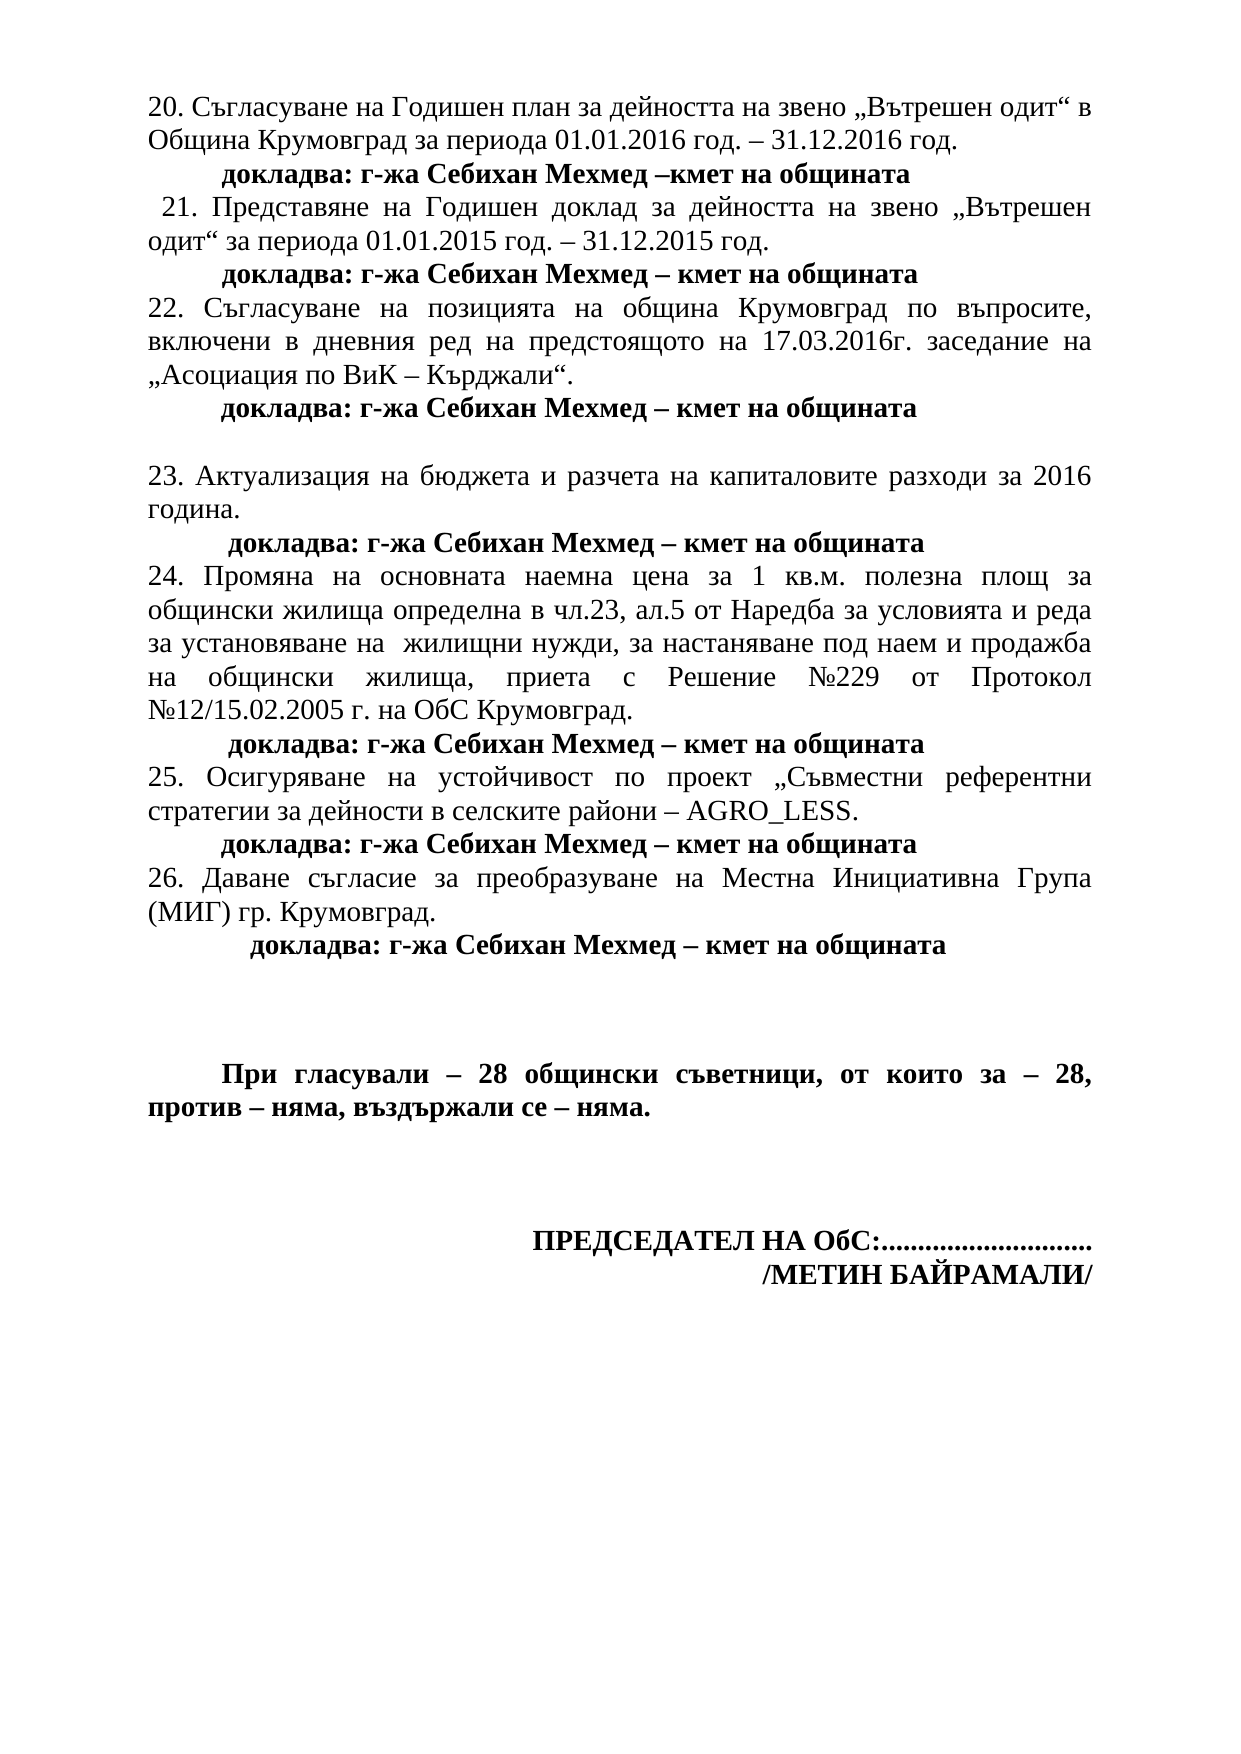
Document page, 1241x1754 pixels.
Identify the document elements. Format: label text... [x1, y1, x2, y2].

text /МЕТИН БАЙРАМАЛИ/ [148, 1257, 1093, 1291]
text докладва: г-жа Себихан Мехмед – кмет на общината [148, 391, 1093, 424]
text 20. Съгласуване на Годишен план за дейността на звено „Вътрешен одит“ в Община Крумовград за периода 01.01.2016 год. – 31.12.2016 год. [148, 89, 1093, 156]
text 21. Представяне на Годишен доклад за дейността на звено „Вътрешен одит“ за периода 01.01.2015 год. – 31.12.2015 год. [148, 189, 1093, 256]
text докладва: г-жа Себихан Мехмед – кмет на общината [148, 827, 1093, 860]
text 24. Промяна на основната наемна цена за 1 кв.м. полезна площ за общински жилища определна в чл.23, ал.5 от Наредба за условията и реда за установяване на жилищни нужди, за настаняване под наем и продажба на общински жилища, приета с Решение №229 от Протокол №12/15.02.2005 г. на ОбС Крумовград. [148, 558, 1093, 726]
text 22. Съгласуване на позицията на община Крумовград по въпросите, включени в дневния ред на предстоящото на 17.03.2016г. заседание на „Асоциация по ВиК – Кърджали“. [148, 290, 1093, 391]
text докладва: г-жа Себихан Мехмед – кмет на общината [148, 726, 1093, 759]
text ПРЕДСЕДАТЕЛ НА ОбС:............................. [148, 1223, 1093, 1257]
text 25. Осигуряване на устойчивост по проект „Съвместни референтни стратегии за дейности в селските райони – AGRO_LESS. [148, 759, 1093, 827]
text докладва: г-жа Себихан Мехмед – кмет на общината [148, 256, 1093, 290]
text При гласували – 28 общински съветници, от които за – 28, против – няма, въздържали се – няма. [148, 1056, 1093, 1123]
text докладва: г-жа Себихан Мехмед –кмет на общината [148, 156, 1093, 189]
text докладва: г-жа Себихан Мехмед – кмет на общината [148, 525, 1093, 558]
text 26. Даване съгласие за преобразуване на Местна Инициативна Група (МИГ) гр. Крумовград. [148, 860, 1093, 927]
text докладва: г-жа Себихан Мехмед – кмет на общината [148, 927, 1093, 961]
text 23. Актуализация на бюджета и разчета на капиталовите разходи за 2016 година. [148, 458, 1093, 525]
